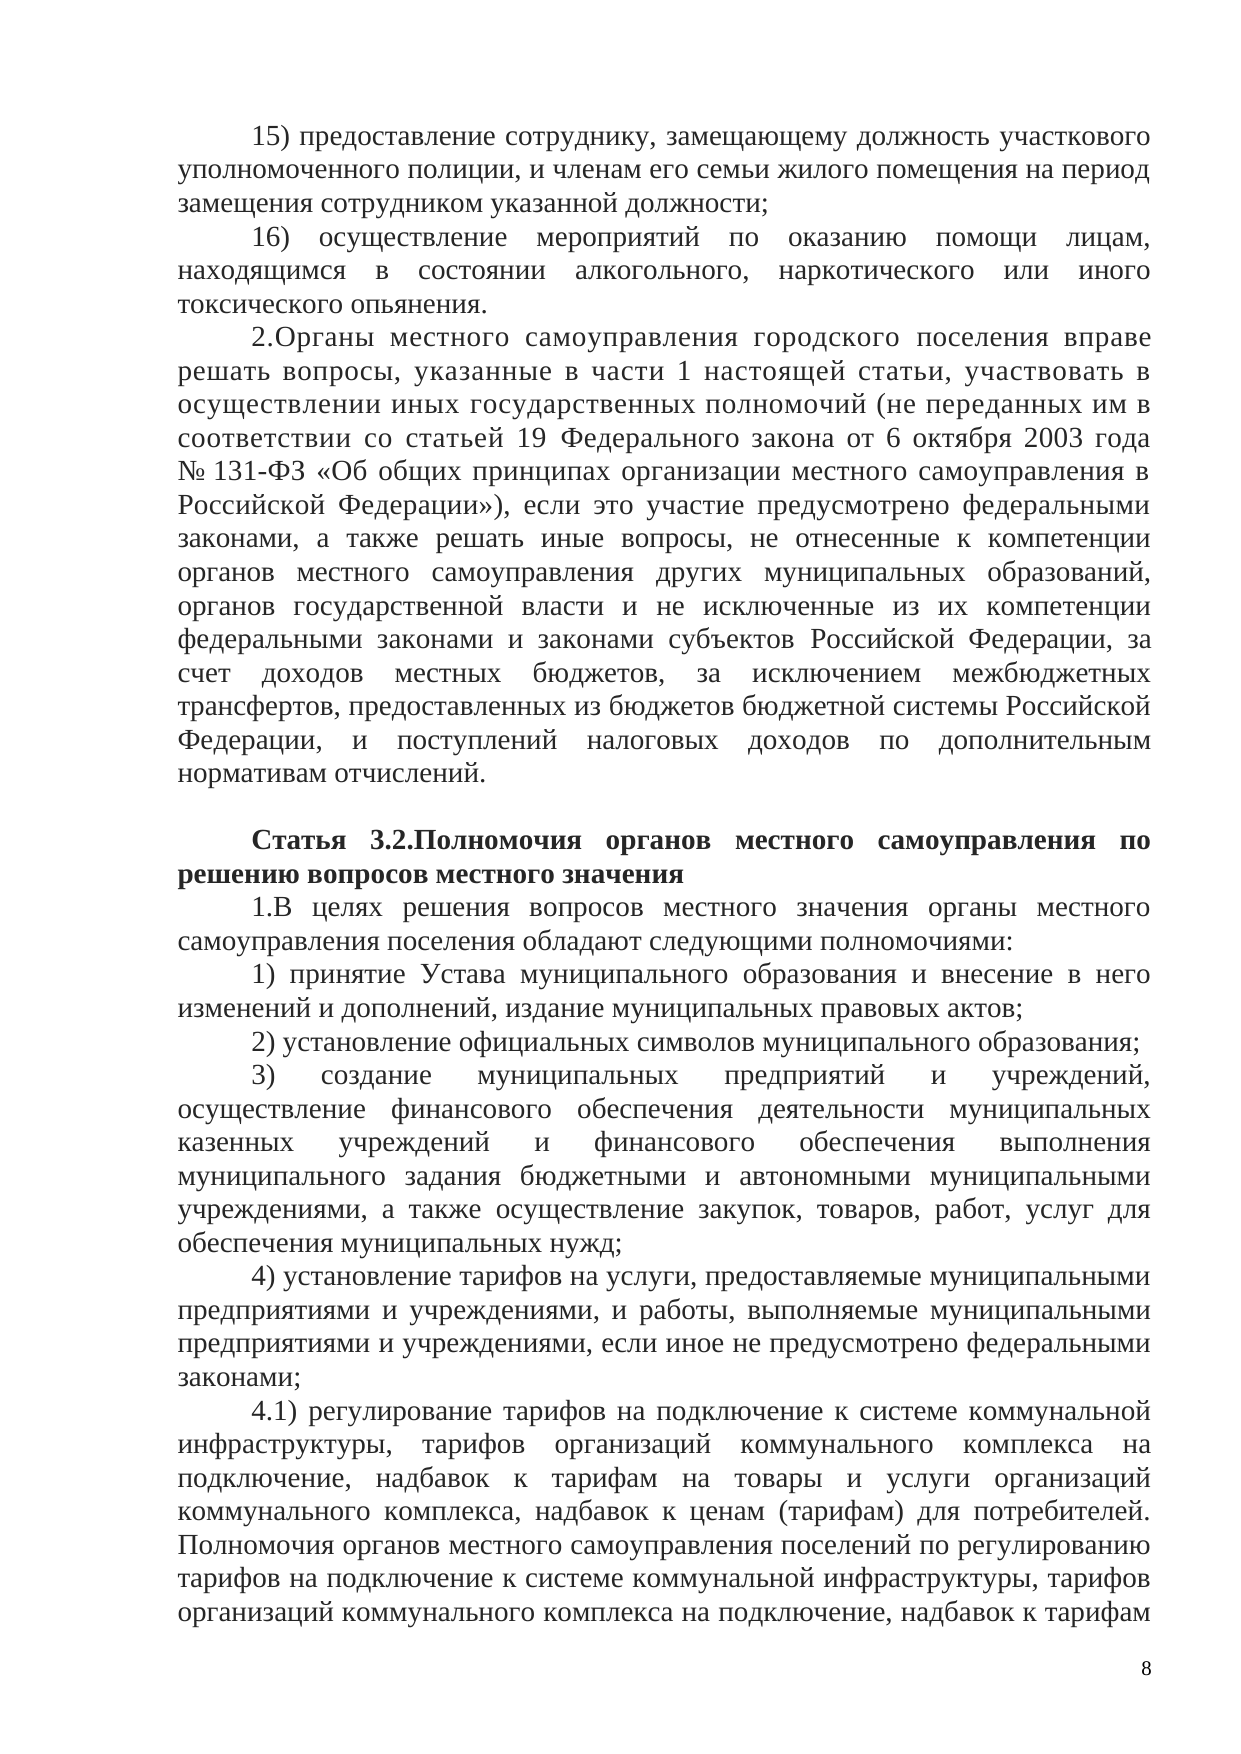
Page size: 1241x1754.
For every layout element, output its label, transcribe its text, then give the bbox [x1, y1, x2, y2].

text 3) создание муниципальных предприятий и учреждений, осуществление финансового обеспечения деятельности муниципальных казенных учреждений и финансового обеспечения выполнения муниципального задания бюджетными и автономными муниципальными учреждениями, а также осуществление закупок, товаров, работ, услуг для обеспечения муниципальных нужд; [177, 1057, 1152, 1258]
text 16) осуществление мероприятий по оказанию помощи лицам, находящимся в состоянии алкогольного, наркотического или иного токсического опьянения. [177, 219, 1152, 319]
text 4) установление тарифов на услуги, предоставляемые муниципальными предприятиями и учреждениями, и работы, выполняемые муниципальными предприятиями и учреждениями, если иное не предусмотрено федеральными законами; [177, 1258, 1152, 1393]
text 15) предоставление сотруднику, замещающему должность участкового уполномоченного полиции, и членам его семьи жилого помещения на период замещения сотрудником указанной должности; [177, 118, 1152, 219]
text 2.Органы местного самоуправления городского поселения вправе решать вопросы, указанные в части 1 настоящей статьи, участвовать в осуществлении иных государственных полномочий (не переданных им в соответствии со статьей 19 Федерального закона от 6 октября 2003 года № 131-ФЗ «Об общих принципах организации местного самоуправления в Российской Федерации»), если это участие предусмотрено федеральными законами, а также решать иные вопросы, не отнесенные к компетенции органов местного самоуправления других муниципальных образований, органов государственной власти и не исключенные из их компетенции федеральными законами и законами субъектов Российской Федерации, за счет доходов местных бюджетов, за исключением межбюджетных трансфертов, предоставленных из бюджетов бюджетной системы Российской Федерации, и поступлений налоговых доходов по дополнительным нормативам отчислений. [177, 319, 1152, 789]
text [177, 1393, 1152, 1627]
text Статья 3.2.Полномочия органов местного самоуправления по решению вопросов местного значения [177, 822, 1152, 889]
text 2) установление официальных символов муниципального образования; [177, 1024, 1152, 1057]
text 1.В целях решения вопросов местного значения органы местного самоуправления поселения обладают следующими полномочиями: [177, 889, 1152, 957]
text 1) принятие Устава муниципального образования и внесение в него изменений и дополнений, издание муниципальных правовых актов; [177, 957, 1152, 1024]
